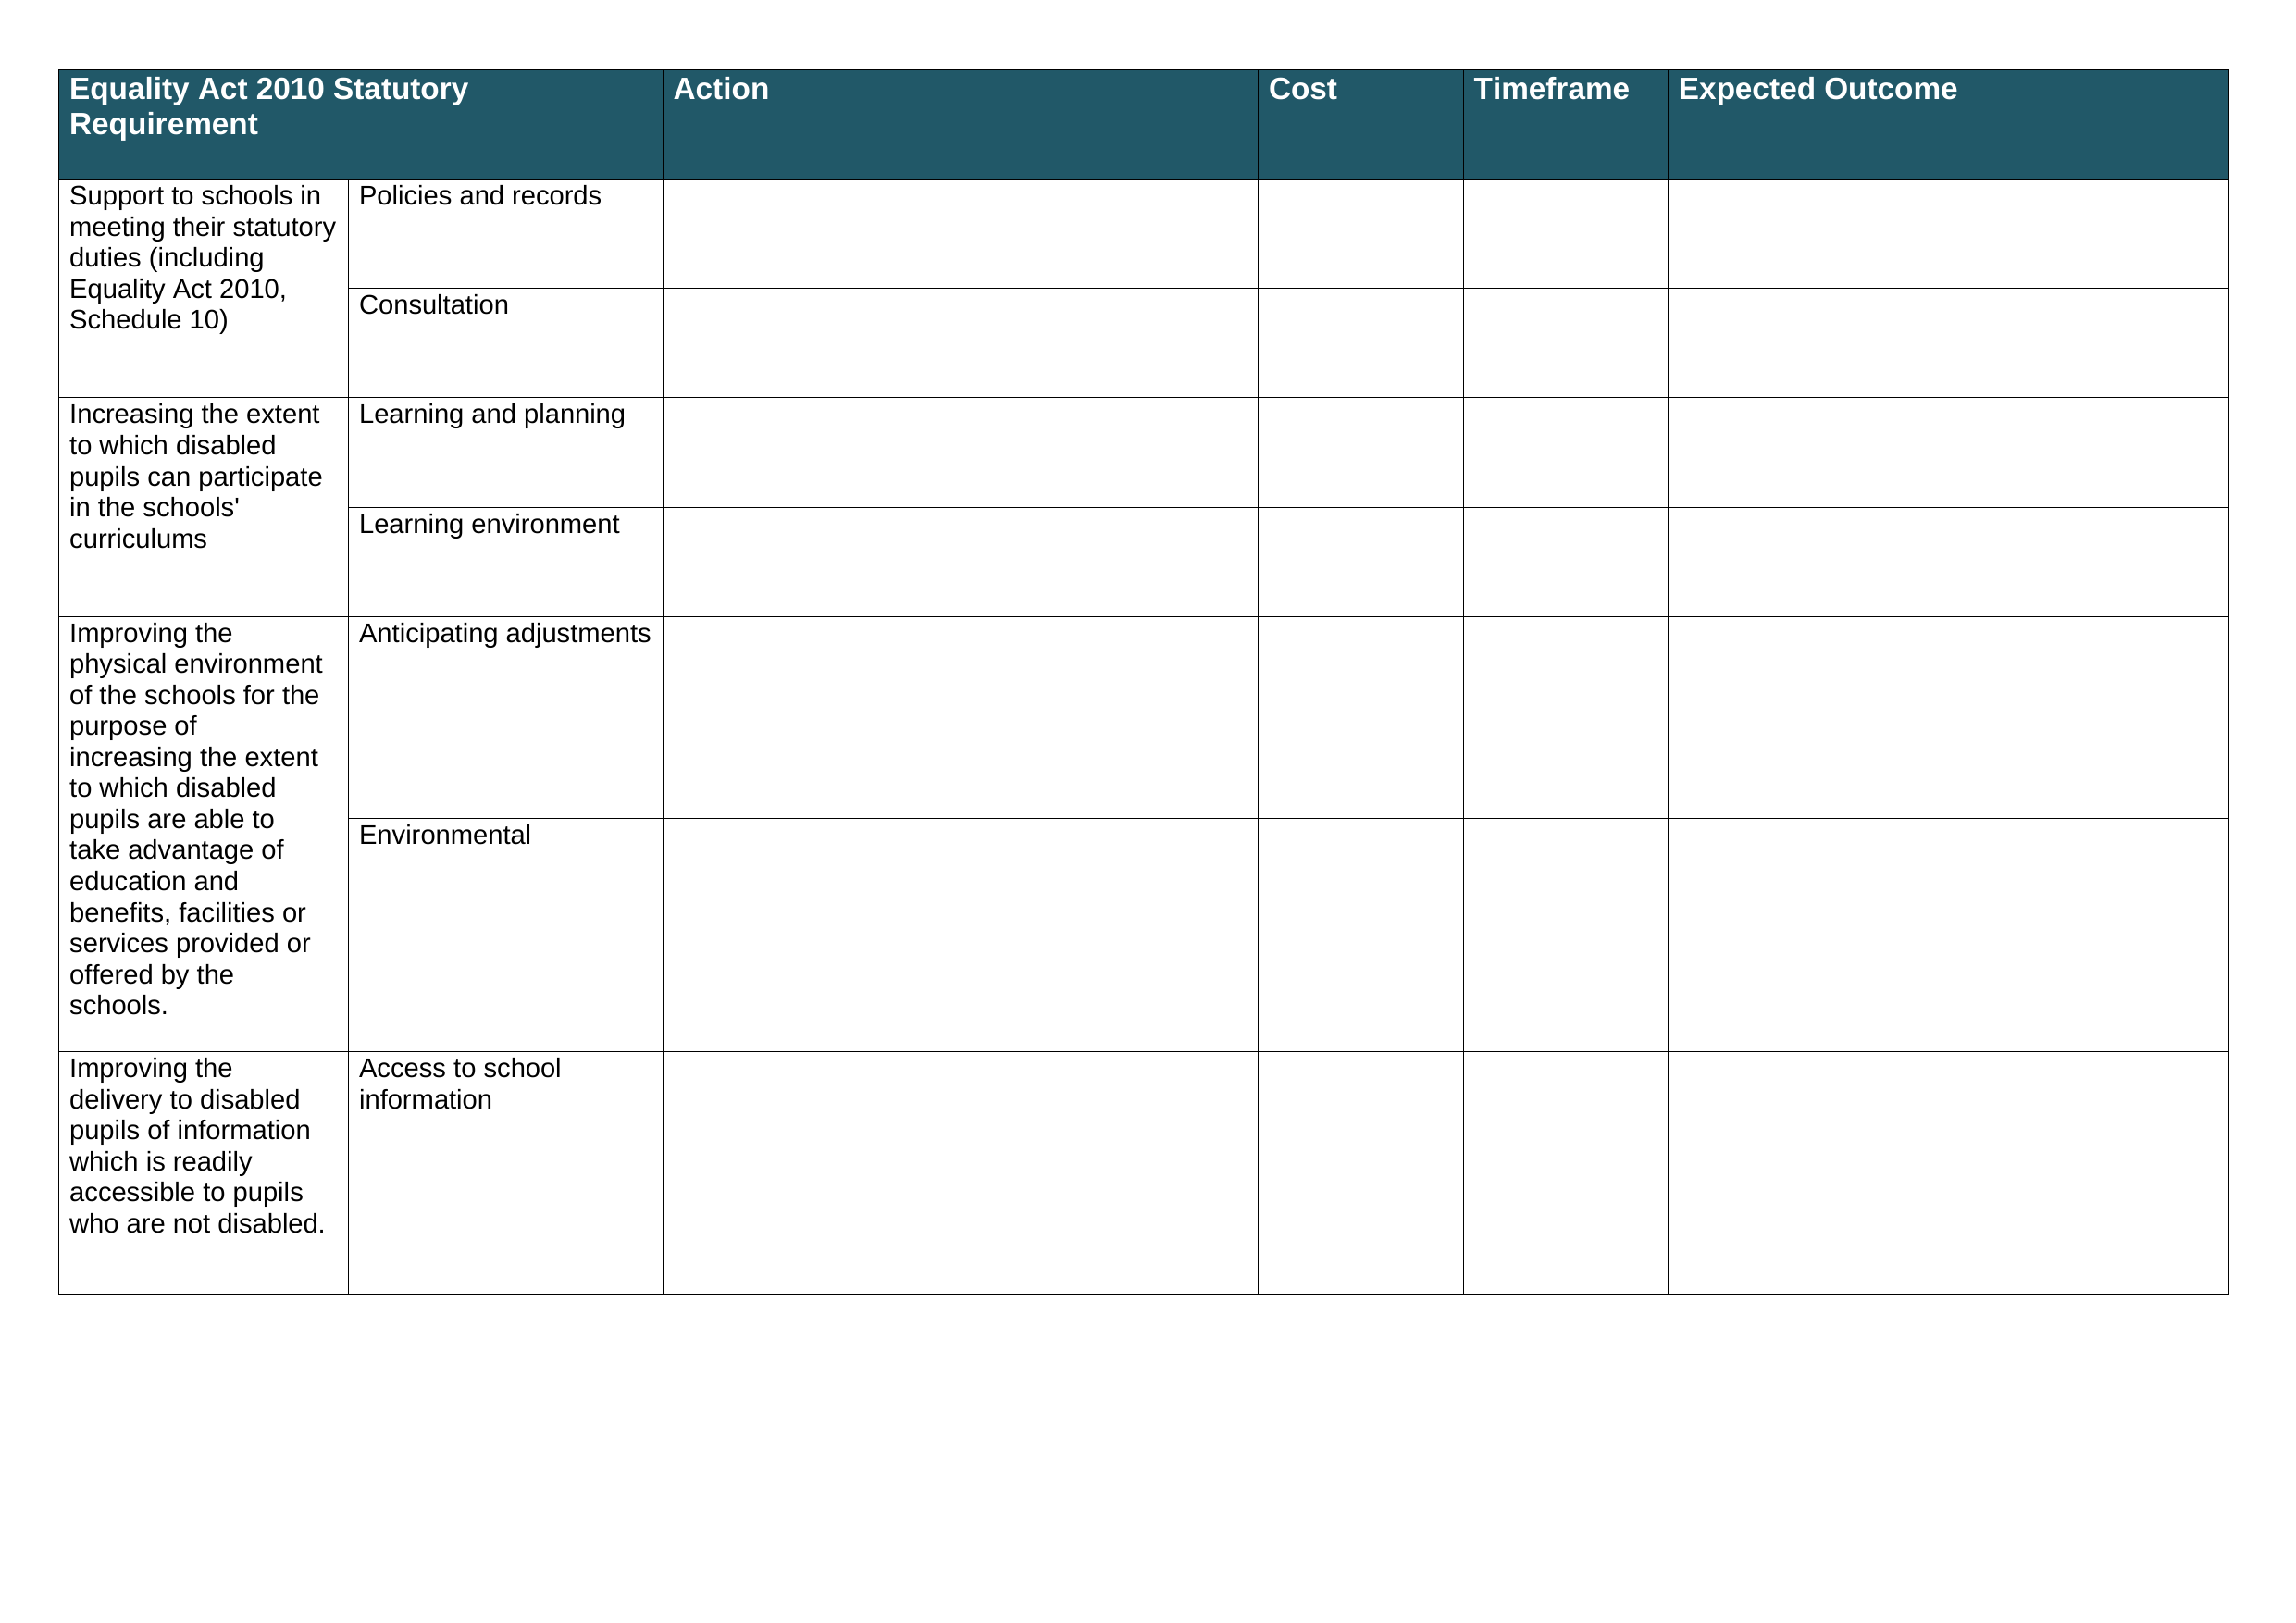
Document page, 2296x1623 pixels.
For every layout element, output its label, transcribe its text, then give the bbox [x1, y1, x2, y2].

table_cell Access to school information [349, 1052, 663, 1294]
table_cell [1464, 819, 1668, 1051]
table_cell [1464, 1052, 1668, 1294]
table_cell Improving the delivery to disabled pupils of information which is readily accessible to pupils who are not disabled. [59, 1052, 348, 1294]
table_cell Improving the physical environment of the schools for the purpose of increasing the extent to which disabled pupils are able to take advantage of education and benefits, facilities or services provided or offered by the schools. [59, 617, 348, 1051]
table_cell Anticipating adjustments [349, 617, 663, 818]
table_header Action [664, 70, 1258, 179]
table_cell [1669, 289, 2228, 397]
table_cell Learning and planning [349, 398, 663, 506]
table_cell [1464, 289, 1668, 397]
table_cell [1259, 1052, 1463, 1294]
table_cell [664, 617, 1258, 818]
table_cell [1464, 398, 1668, 506]
table_header Cost [1259, 70, 1463, 179]
table_cell [1259, 819, 1463, 1051]
table_cell Environmental [349, 819, 663, 1051]
table_header Expected Outcome [1669, 70, 2228, 179]
table_cell [1669, 819, 2228, 1051]
table_cell Support to schools in meeting their statutory duties (including Equality Act 2010, Schedule 10) [59, 180, 348, 397]
table_cell [1259, 180, 1463, 288]
table_cell [1259, 617, 1463, 818]
table_cell [664, 1052, 1258, 1294]
table_cell [1669, 398, 2228, 506]
table_cell [664, 508, 1258, 616]
table_header Timeframe [1464, 70, 1668, 179]
table_cell Consultation [349, 289, 663, 397]
table_cell [1669, 1052, 2228, 1294]
table_cell Increasing the extent to which disabled pupils can participate in the schools' curriculums [59, 398, 348, 616]
table_cell Policies and records [349, 180, 663, 288]
table_cell [664, 819, 1258, 1051]
table_cell [1259, 289, 1463, 397]
table_cell [1464, 180, 1668, 288]
table_header Equality Act 2010 Statutory Requirement [59, 70, 663, 179]
table_cell [1259, 398, 1463, 506]
table_cell Learning environment [349, 508, 663, 616]
table_cell [1259, 508, 1463, 616]
table_cell [1669, 508, 2228, 616]
table_cell [1669, 617, 2228, 818]
table_cell [664, 289, 1258, 397]
table_cell [664, 180, 1258, 288]
table_cell [1669, 180, 2228, 288]
table_cell [664, 398, 1258, 506]
table_cell [1464, 508, 1668, 616]
table_cell [1464, 617, 1668, 818]
